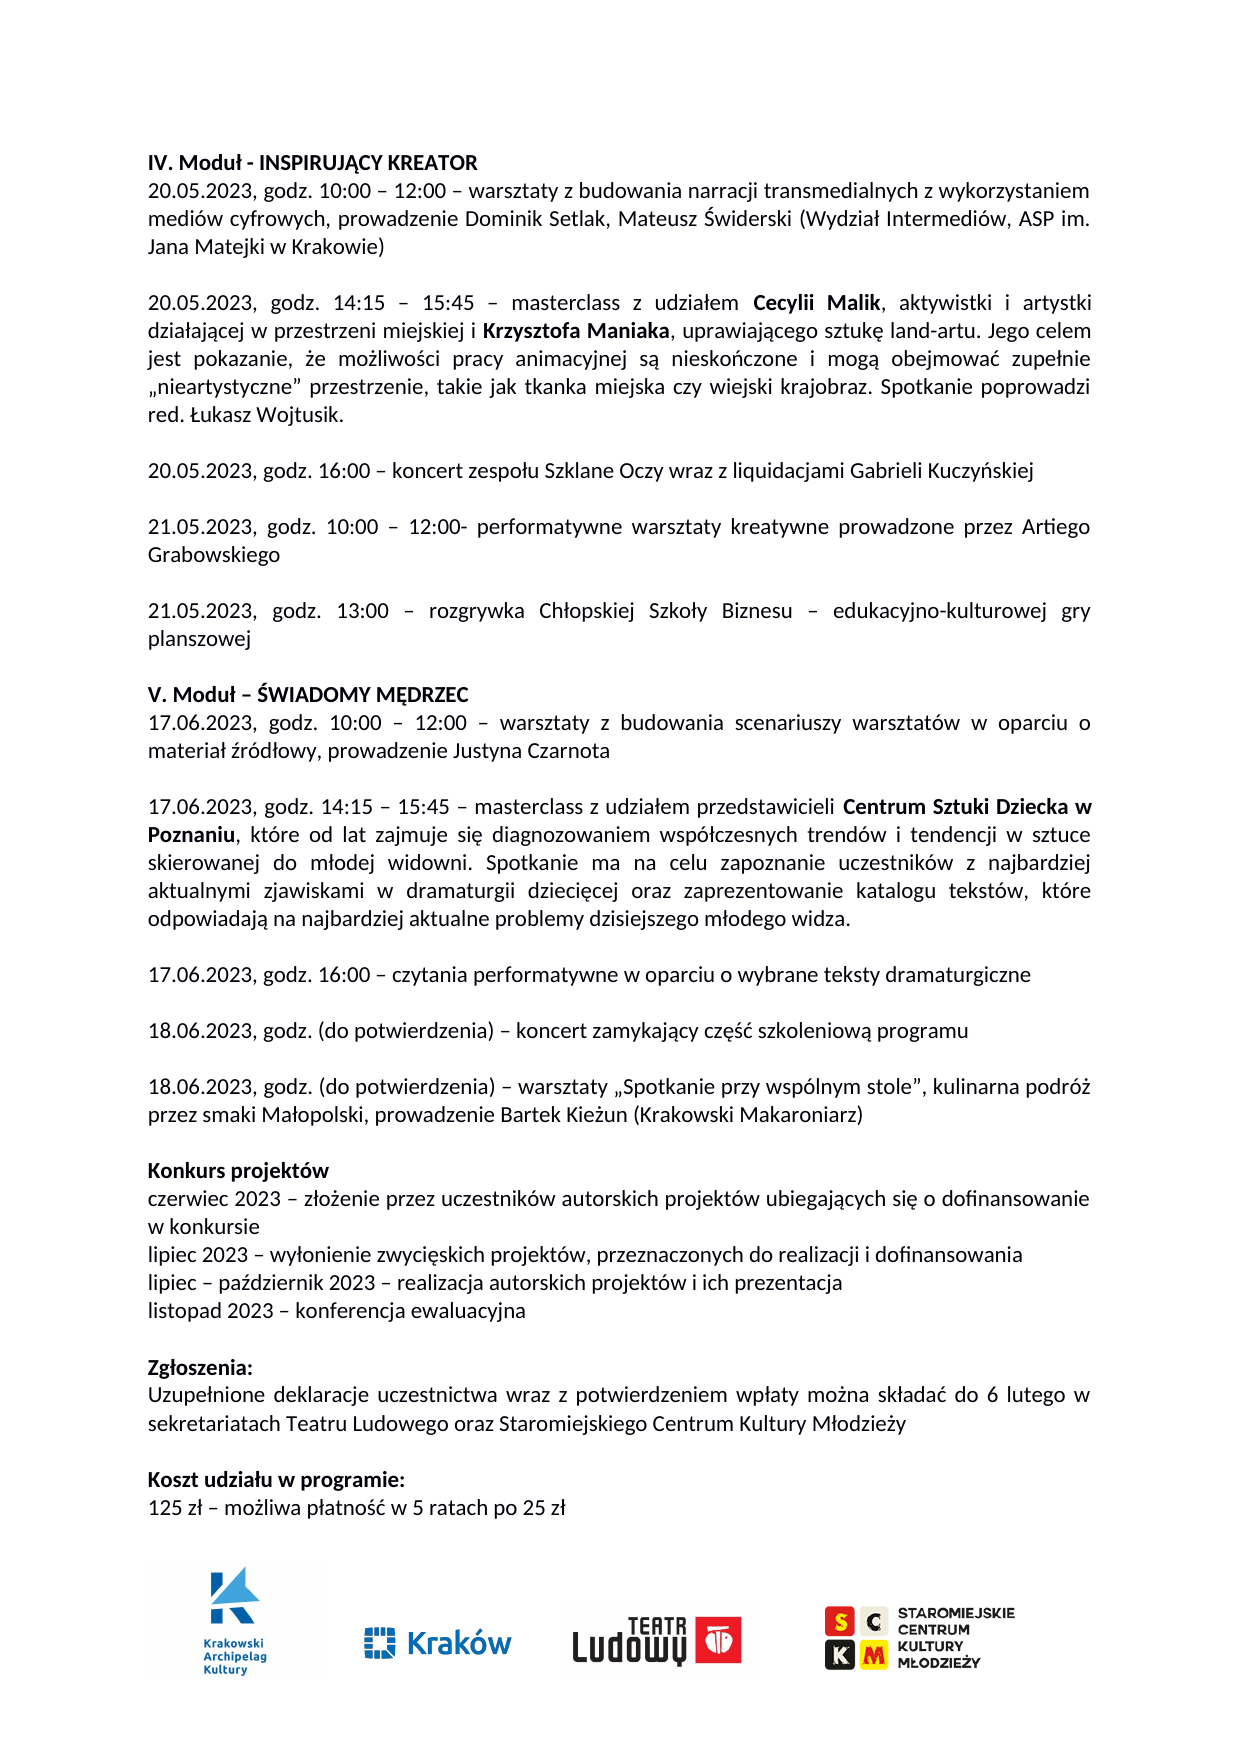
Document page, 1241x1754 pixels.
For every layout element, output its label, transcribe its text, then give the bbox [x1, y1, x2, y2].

text 17.06.2023, godz. 10:00 – 12:00 – warsztaty z budowania scenariuszy warsztatów w oparciu o materiał źródłowy, prowadzenie Justyna Czarnota [148, 708, 1092, 764]
text listopad 2023 – konferencja ewaluacyjna [148, 1297, 1092, 1324]
text 21.05.2023, godz. 13:00 – rozgrywka Chłopskiej Szkoły Biznesu – edukacyjno-kulturowej gry planszowej [148, 596, 1092, 652]
picture [342, 1606, 534, 1681]
text 20.05.2023, godz. 10:00 – 12:00 – warsztaty z budowania narracji transmedialnych z wykorzystaniem mediów cyfrowych, prowadzenie Dominik Setlak, Mateusz Świderski (Wydział Intermediów, ASP im. Jana Matejki w Krakowie) [148, 176, 1092, 260]
text 17.06.2023, godz. 16:00 – czytania performatywne w oparciu o wybrane teksty dramaturgiczne [148, 960, 1092, 988]
text Koszt udziału w programie: [148, 1465, 1092, 1493]
text 20.05.2023, godz. 16:00 – koncert zespołu Szklane Oczy wraz z liquidacjami Gabrieli Kuczyńskiej [148, 456, 1092, 484]
text lipiec – październik 2023 – realizacja autorskich projektów i ich prezentacja [148, 1268, 1092, 1297]
picture [559, 1600, 758, 1681]
text Uzupełnione deklaracje uczestnictwa wraz z potwierdzeniem wpłaty można składać do 6 lutego w sekretariatach Teatru Ludowego oraz Staromiejskiego Centrum Kultury Młodzieży [148, 1381, 1092, 1437]
text V. Moduł – ŚWIADOMY MĘDRZEC [148, 680, 1092, 708]
text IV. Moduł - INSPIRUJĄCY KREATOR [148, 148, 1092, 176]
text czerwiec 2023 – złożenie przez uczestników autorskich projektów ubiegających się o dofinansowanie w konkursie [148, 1184, 1092, 1241]
picture [825, 1601, 1047, 1681]
text Zgłoszenia: [148, 1353, 1092, 1381]
text Konkurs projektów [148, 1156, 1092, 1184]
text 18.06.2023, godz. (do potwierdzenia) – warsztaty „Spotkanie przy wspólnym stole”, kulinarna podróż przez smaki Małopolski, prowadzenie Bartek Kieżun (Krakowski Makaroniarz) [148, 1072, 1092, 1128]
text 21.05.2023, godz. 10:00 – 12:00- performatywne warsztaty kreatywne prowadzone przez Artiego Grabowskiego [148, 512, 1092, 568]
picture [147, 1563, 323, 1681]
text 125 zł – możliwa płatność w 5 ratach po 25 zł [148, 1493, 1092, 1521]
text 20.05.2023, godz. 14:15 – 15:45 – masterclass z udziałem Cecylii Malik, aktywistki i artystki działającej w przestrzeni miejskiej i Krzysztofa Maniaka, uprawiającego sztukę land-artu. Jego celem jest pokazanie, że możliwości pracy animacyjnej są nieskończone i mogą obejmować zupełnie „nieartystyczne” przestrzenie, takie jak tkanka miejska czy wiejski krajobraz. Spotkanie poprowadzi red. Łukasz Wojtusik. [148, 288, 1092, 428]
text 17.06.2023, godz. 14:15 – 15:45 – masterclass z udziałem przedstawicieli Centrum Sztuki Dziecka w Poznaniu, które od lat zajmuje się diagnozowaniem współczesnych trendów i tendencji w sztuce skierowanej do młodej widowni. Spotkanie ma na celu zapoznanie uczestników z najbardziej aktualnymi zjawiskami w dramaturgii dziecięcej oraz zaprezentowanie katalogu tekstów, które odpowiadają na najbardziej aktualne problemy dzisiejszego młodego widza. [148, 792, 1092, 932]
text 18.06.2023, godz. (do potwierdzenia) – koncert zamykający część szkoleniową programu [148, 1016, 1092, 1044]
text lipiec 2023 – wyłonienie zwycięskich projektów, przeznaczonych do realizacji i dofinansowania [148, 1241, 1092, 1268]
